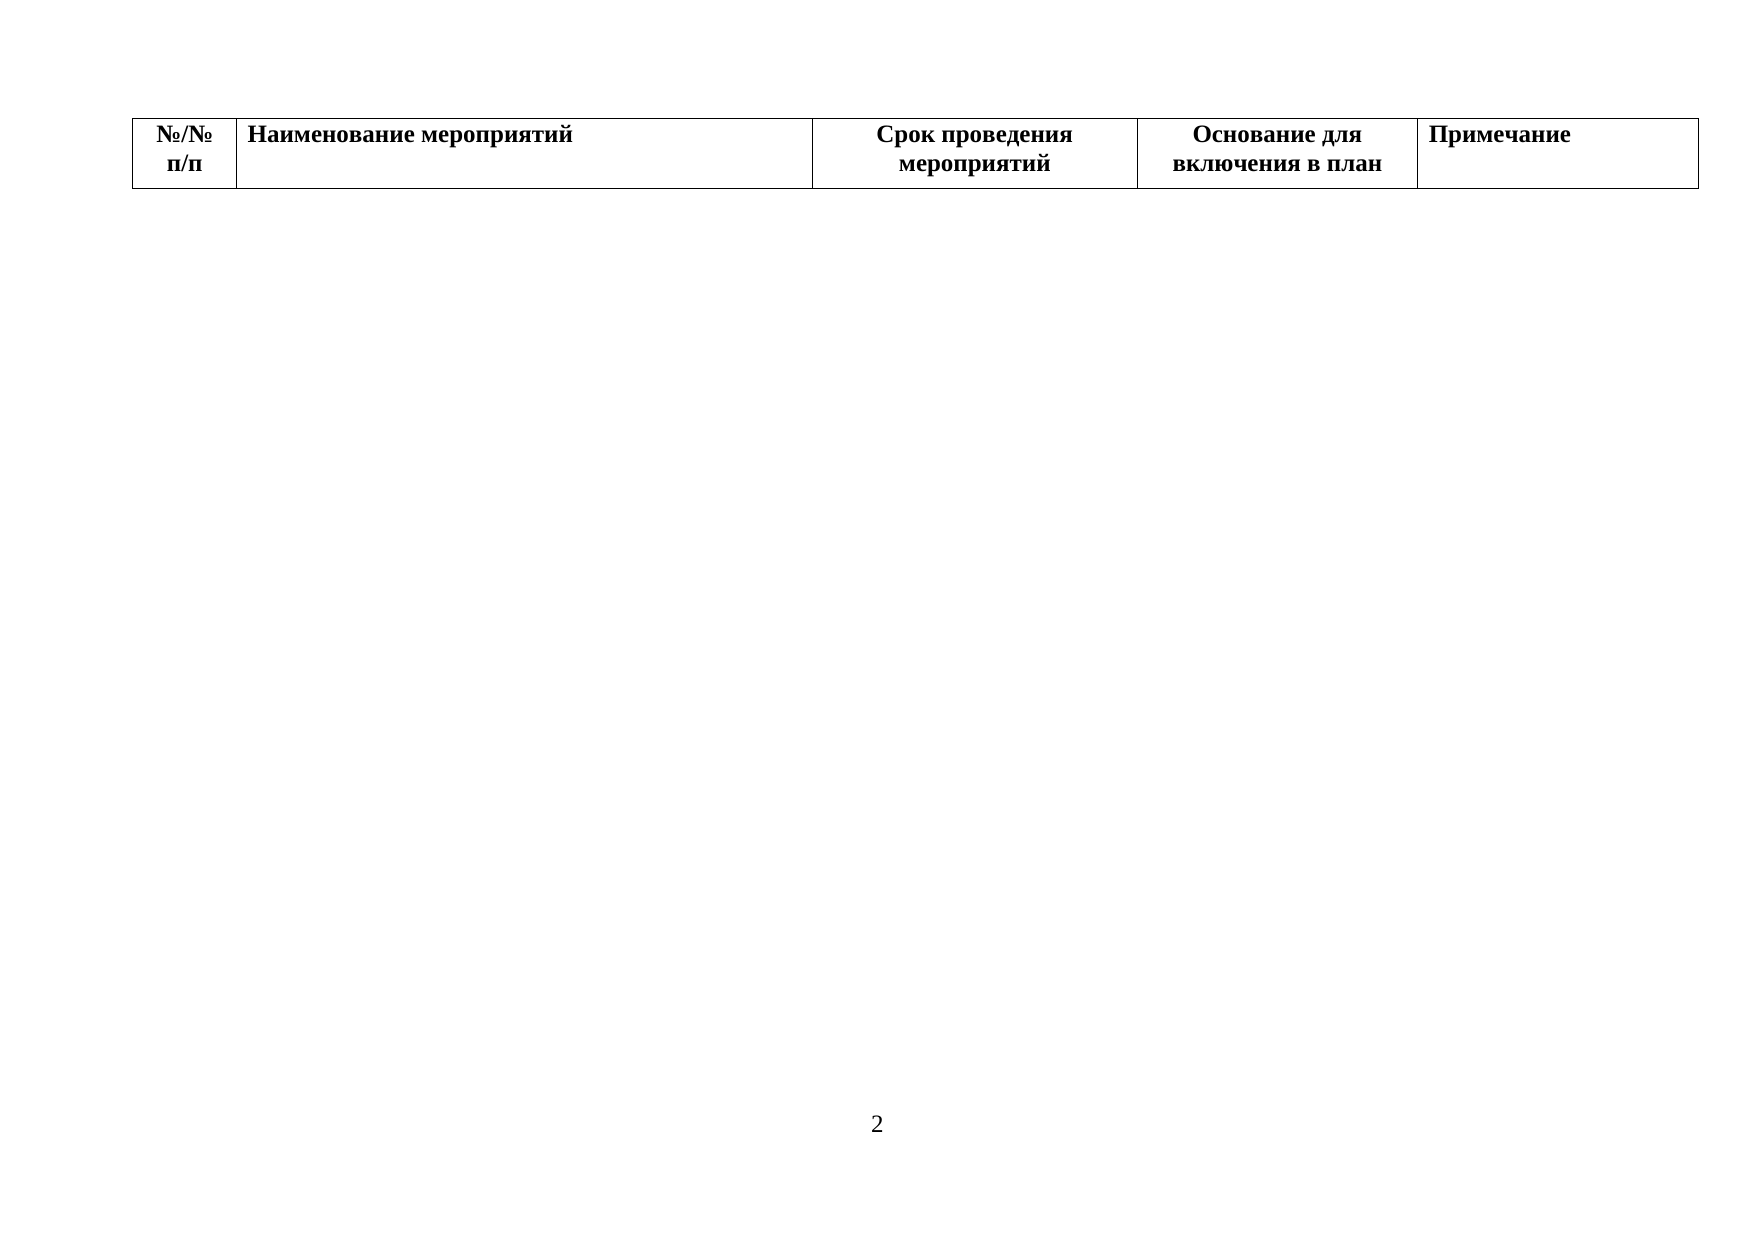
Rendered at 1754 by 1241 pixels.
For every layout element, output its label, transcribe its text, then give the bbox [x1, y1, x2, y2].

table_header Наименование мероприятий [237, 119, 812, 188]
table_header Основание для включения в план [1138, 119, 1417, 188]
table_header Срок проведения мероприятий [813, 119, 1137, 188]
table_header Примечание [1418, 119, 1698, 188]
table_header №/№ п/п [133, 119, 236, 188]
